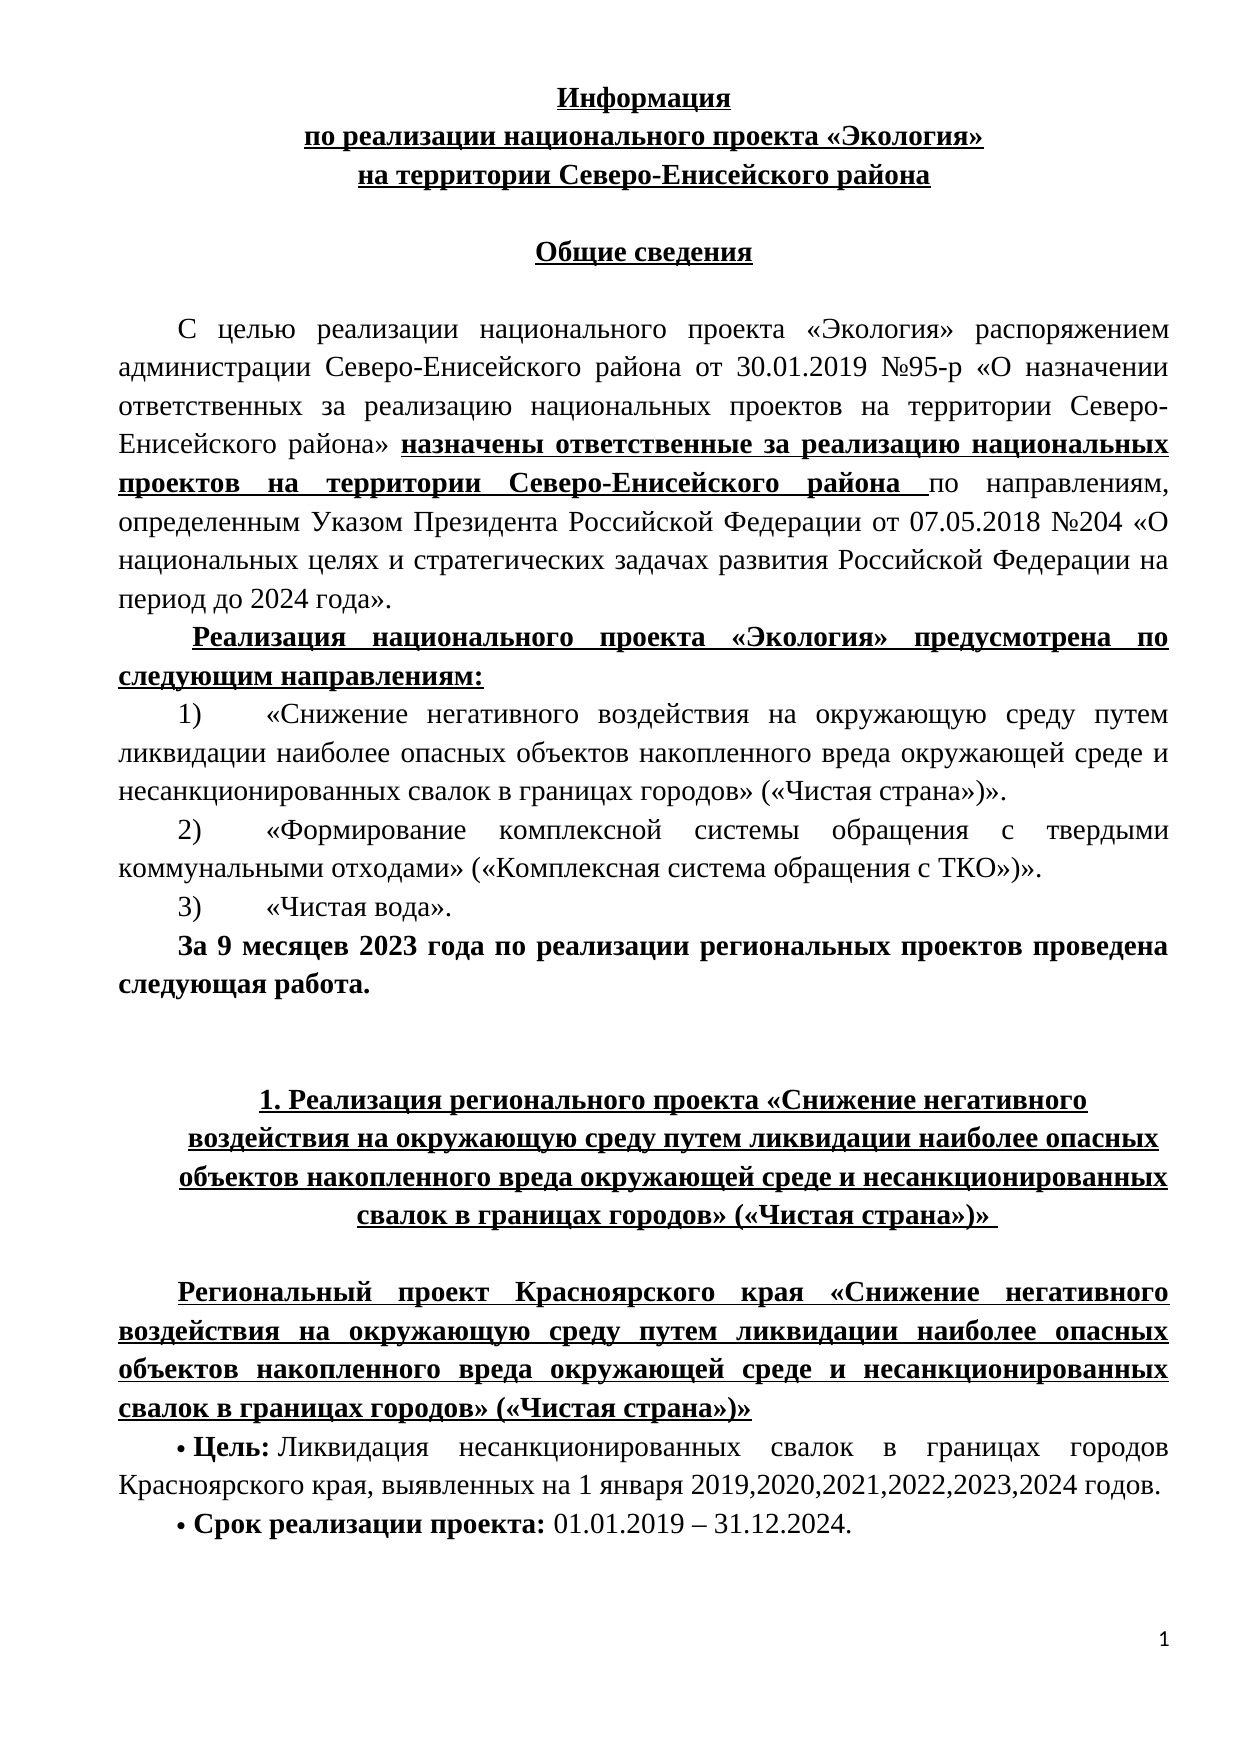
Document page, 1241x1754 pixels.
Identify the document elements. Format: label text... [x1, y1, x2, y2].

list Цель: Ликвидация несанкционированных свалок в границах городов Красноярского края, выявленных на 1 января 2019,2020,2021,2022,2023,2024 годов. [118, 1429, 1169, 1501]
list «Чистая вода». [118, 889, 1169, 923]
text С целью реализации национального проекта «Экология» распоряжением администрации Северо-Енисейского района от 30.01.2019 №95-р «О назначении ответственных за реализацию национальных проектов на территории Северо-Енисейского района» назначены ответственные за реализацию национальных проектов на территории Северо-Енисейского района по направлениям, определенным Указом Президента Российской Федерации от 07.05.2018 №204 «О национальных целях и стратегических задачах развития Российской Федерации на период до 2024 года». [118, 311, 1169, 614]
text Региональный проект Красноярского края «Снижение негативного воздействия на окружающую среду путем ликвидации наиболее опасных объектов накопленного вреда окружающей среде и несанкционированных свалок в границах городов» («Чистая страна»)» [118, 1382, 1169, 1424]
text За 9 месяцев 2023 года по реализации региональных проектов проведена следующая работа. [118, 928, 1169, 1000]
text 1. Реализация регионального проекта «Снижение негативного воздействия на окружающую среду путем ликвидации наиболее опасных объектов накопленного вреда окружающей среде и несанкционированных свалок в границах городов» («Чистая страна»)» [177, 1082, 1169, 1231]
text Общие сведения [118, 234, 1169, 267]
text Региональный проект Красноярского края «Снижение негативного воздействия на окружающую среду путем ликвидации наиболее опасных объектов накопленного вреда окружающей среде и несанкционированных свалок в границах городов» («Чистая страна»)» [118, 1344, 1169, 1381]
list Срок реализации проекта: 01.01.2019 – 31.12.2024. [118, 1506, 1169, 1539]
text Информация [118, 80, 1169, 113]
text Региональный проект Красноярского края «Снижение негативного воздействия на окружающую среду путем ликвидации наиболее опасных объектов накопленного вреда окружающей среде и несанкционированных свалок в границах городов» («Чистая страна»)» [118, 1274, 1169, 1342]
text по реализации национального проекта «Экология» [118, 118, 1169, 152]
list «Снижение негативного воздействия на окружающую среду путем ликвидации наиболее опасных объектов накопленного вреда окружающей среде и несанкционированных свалок в границах городов» («Чистая страна»)». [118, 696, 1169, 807]
list Реализация национального проекта «Экология» предусмотрена по следующим направлениям: [118, 619, 1169, 691]
text на территории Северо-Енисейского района [118, 157, 1169, 190]
list «Формирование комплексной системы обращения с твердыми коммунальными отходами» («Комплексная система обращения с ТКО»)». [118, 812, 1169, 884]
